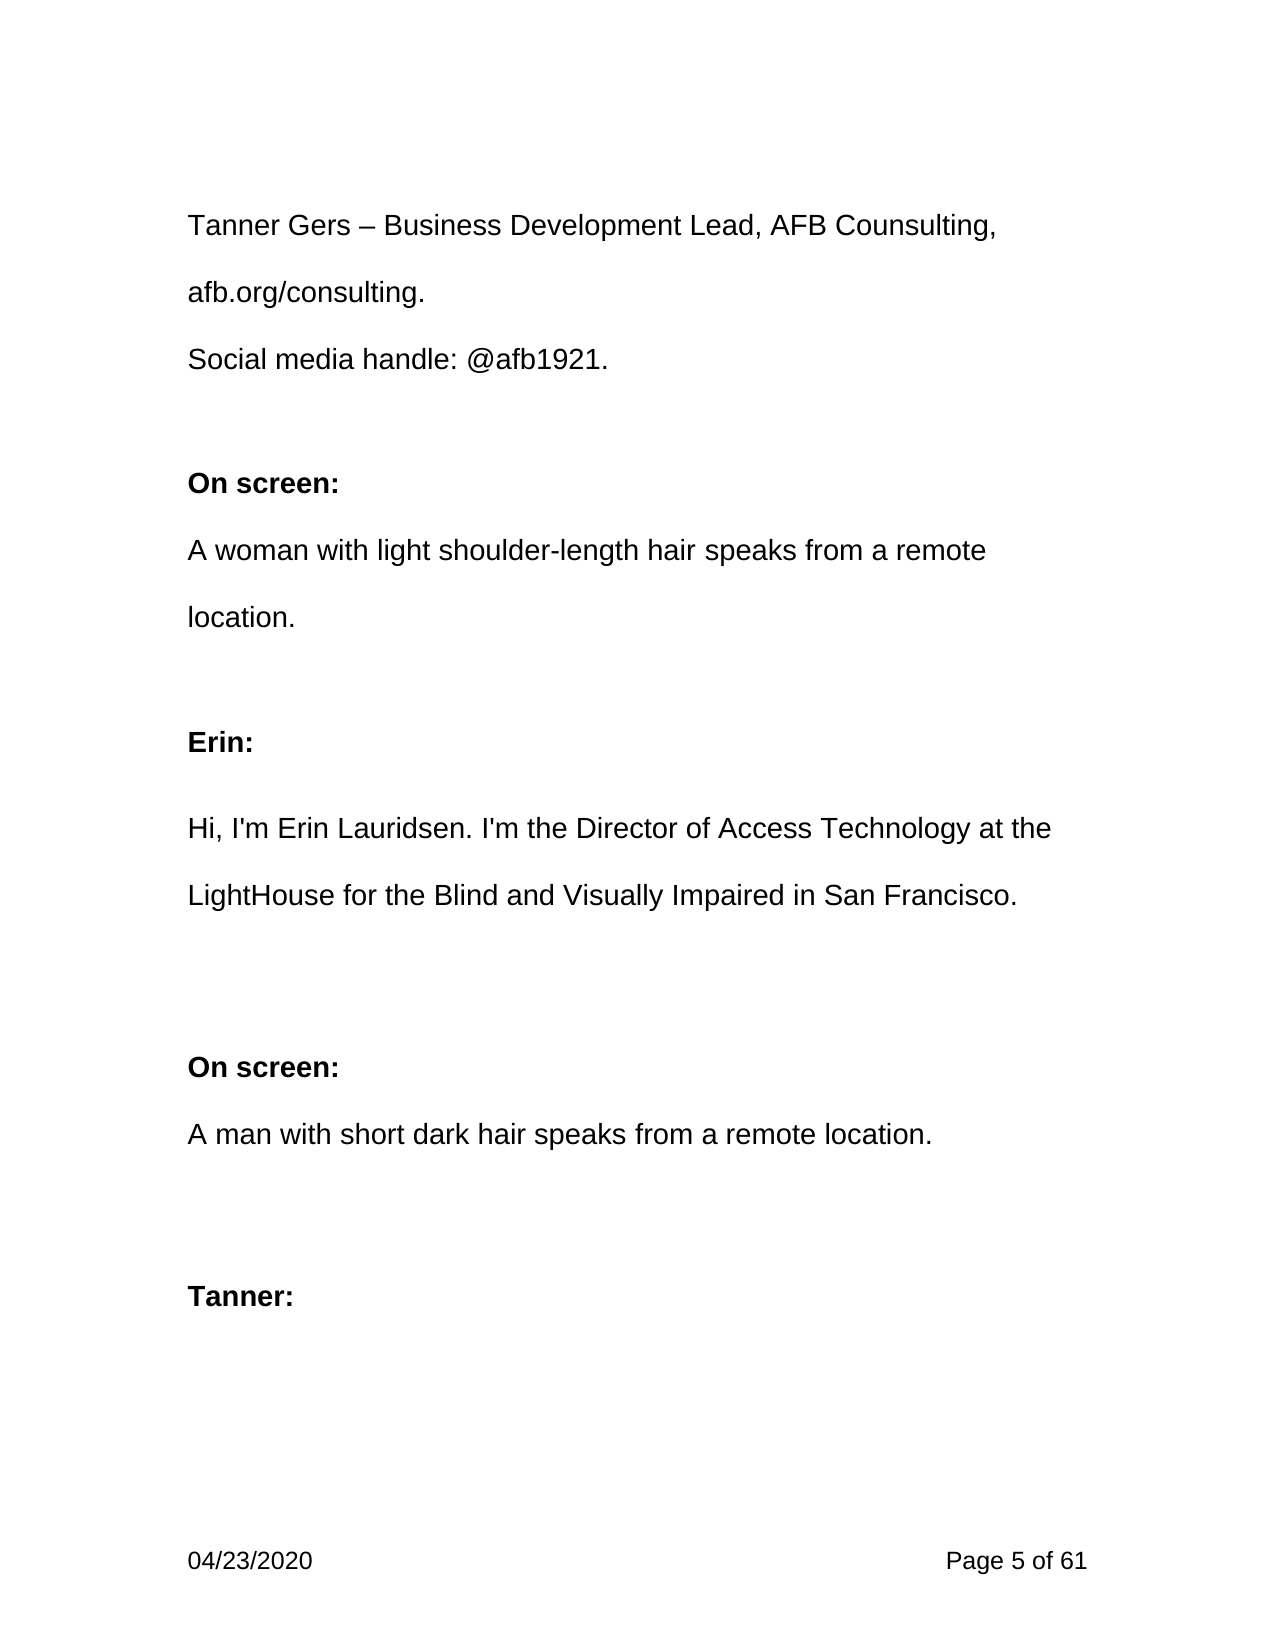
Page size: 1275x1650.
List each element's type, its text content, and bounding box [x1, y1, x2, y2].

text Tanner: [187, 1279, 1163, 1312]
text On screen: [187, 1049, 1088, 1083]
text Hi, I'm Erin Lauridsen. I'm the Director of Access Technology at the LightHouse for the Blind and Visually Impaired in San Francisco. [187, 811, 1163, 911]
text A man with short dark hair speaks from a remote location. [187, 1117, 1163, 1150]
text Social media handle: @afb1921. [187, 342, 1088, 375]
text A woman with light shoulder-length hair speaks from a remote location. [187, 533, 1088, 634]
text Erin: [187, 725, 1163, 758]
text Tanner Gers – Business Development Lead, AFB Counsulting, afb.org/consulting. [187, 207, 1088, 308]
text On screen: [187, 466, 1088, 500]
